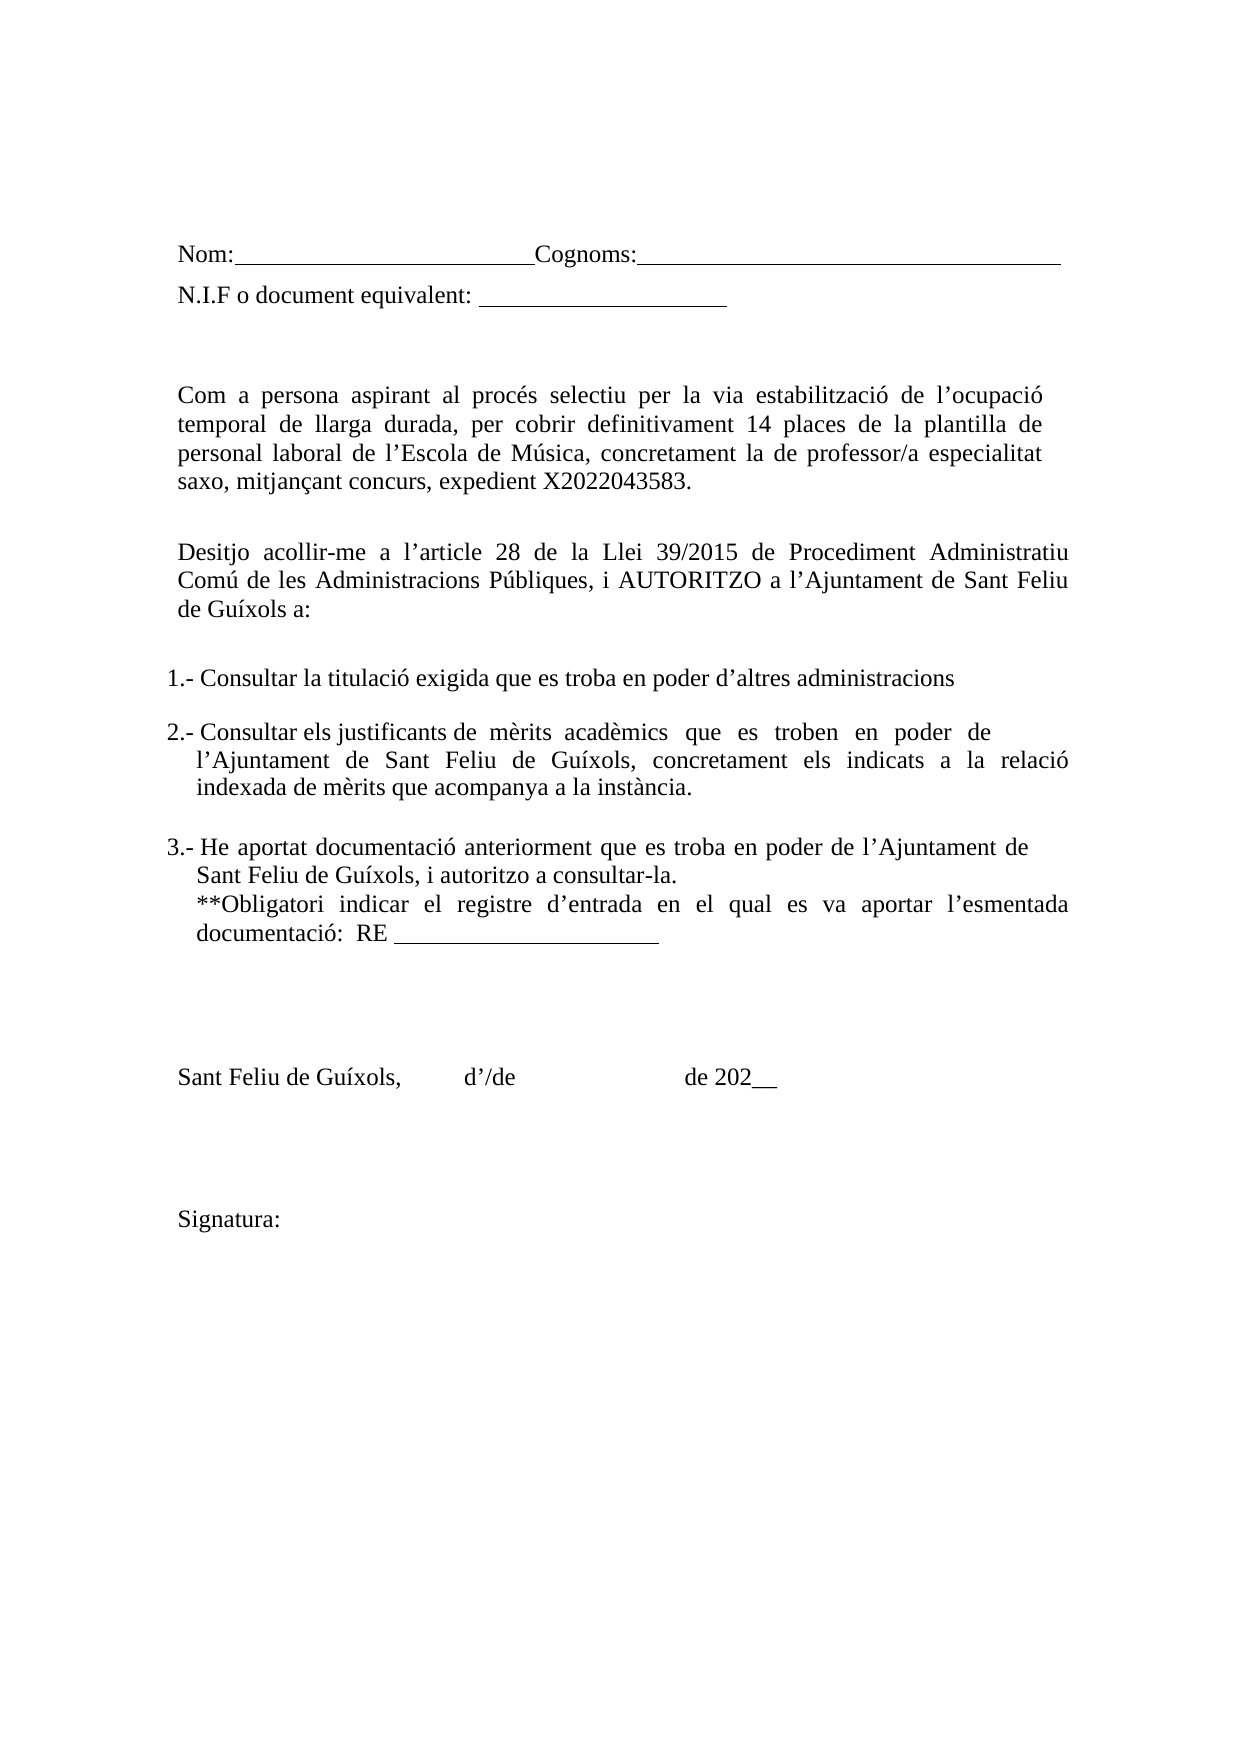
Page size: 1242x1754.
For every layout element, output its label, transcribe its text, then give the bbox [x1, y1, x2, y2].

text Nom: Cognoms: [177, 239, 1077, 268]
text Signatura: [177, 1204, 1077, 1233]
text **Obligatori indicar el registre d’entrada en el qual es va aportar l’esmentada documentació: RE [196, 889, 1069, 947]
text 3.- He aportat documentació anteriorment que es troba en poder de l’Ajuntament de [167, 832, 1077, 860]
text Desitjo acollir-me a l’article 28 de la Llei 39/2015 de Procediment Administratiu Comú de les Administracions Públiques, i AUTORITZO a l’Ajuntament de Sant Feliu de Guíxols a: [177, 537, 1069, 623]
text 2.- Consultar els justificants de mèrits acadèmics que es troben en poder de [167, 719, 1077, 746]
text Sant Feliu de Guíxols, i autoritzo a consultar-la. [196, 860, 1077, 889]
text Com a persona aspirant al procés selectiu per la via estabilització de l’ocupació temporal de llarga durada, per cobrir definitivament 14 places de la plantilla de personal laboral de l’Escola de Música, concretament la de professor/a especialitat saxo, mitjançant concurs, expedient X2022043583. [177, 380, 1044, 495]
text Sant Feliu de Guíxols, d’/de de 202__ [177, 1062, 1077, 1091]
text l’Ajuntament de Sant Feliu de Guíxols, concretament els indicats a la relació indexada de mèrits que acompanya a la instància. [196, 746, 1069, 801]
text N.I.F o document equivalent: [177, 281, 1077, 308]
text 1.- Consultar la titulació exigida que es troba en poder d’altres administracions [167, 665, 1077, 692]
